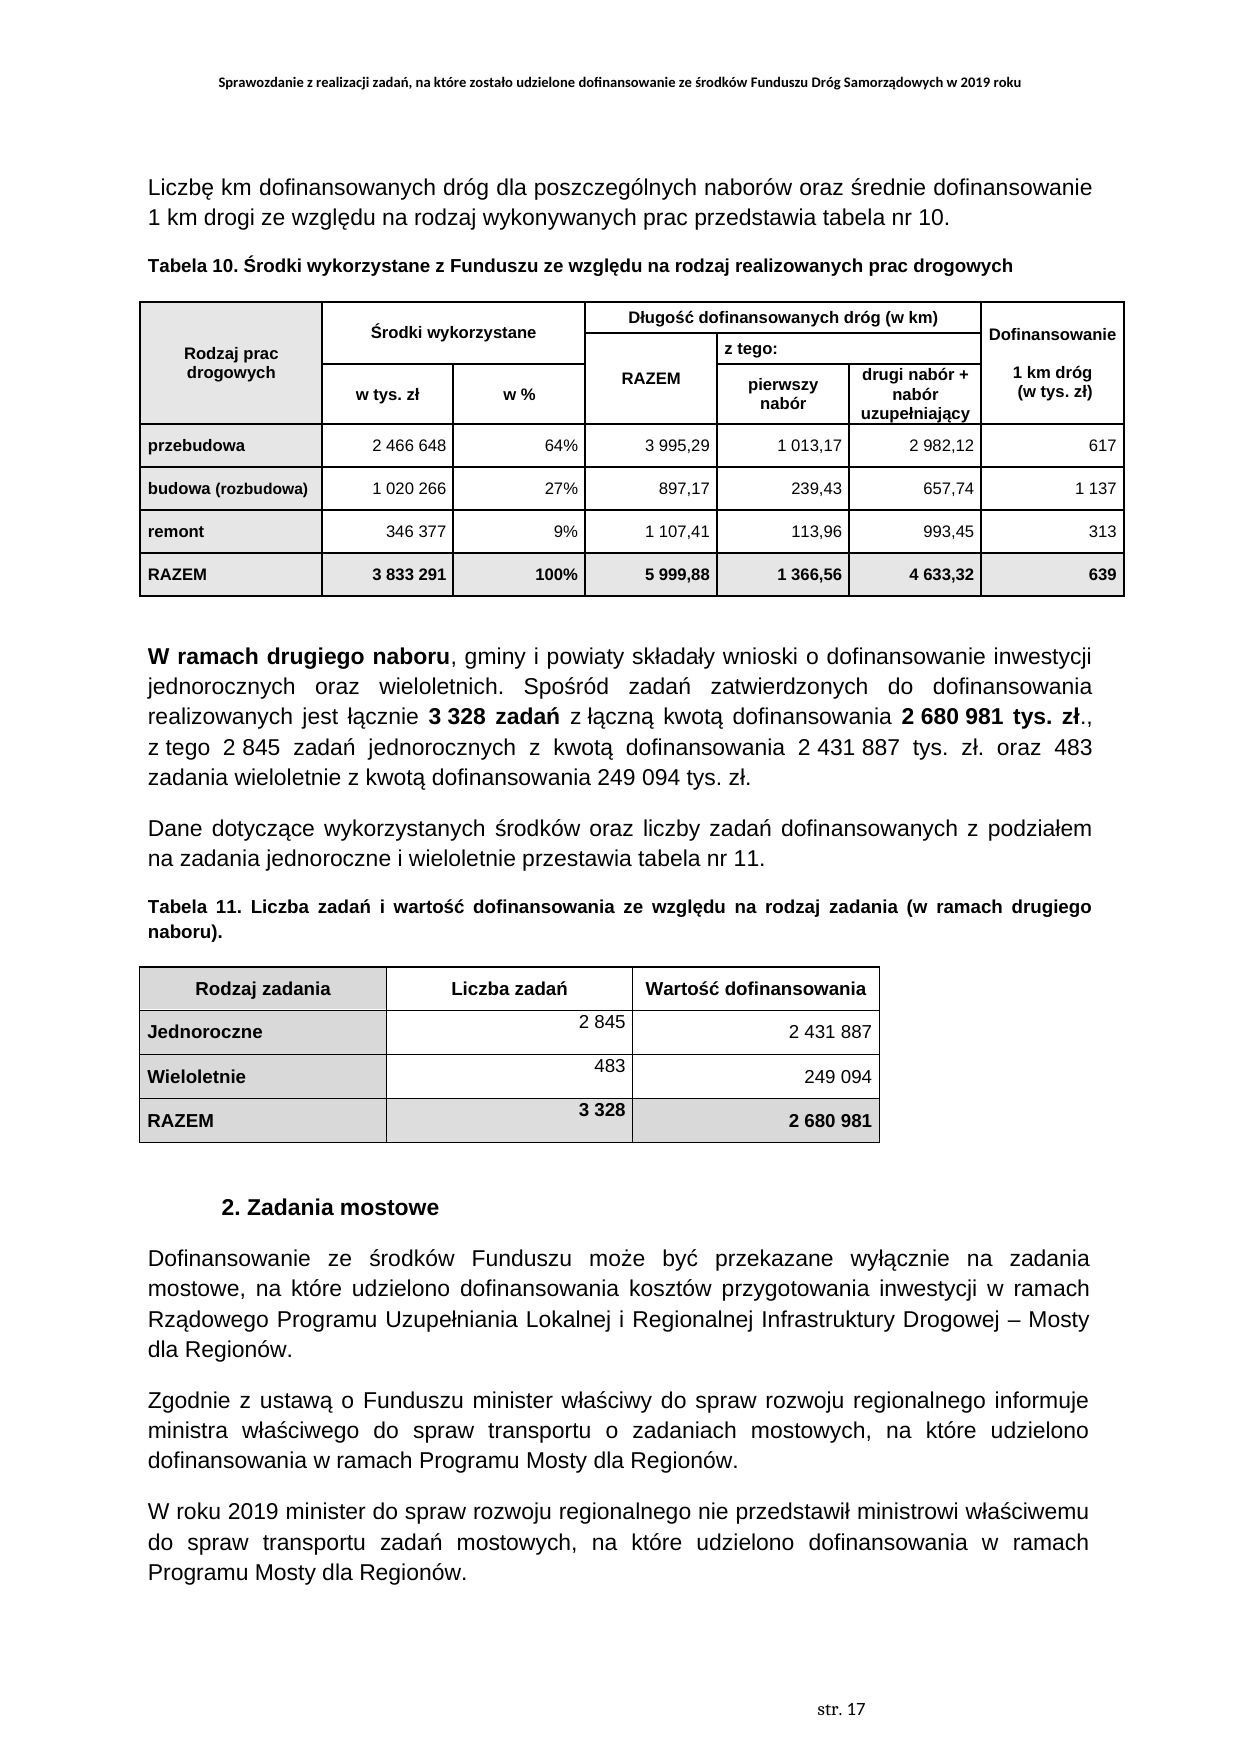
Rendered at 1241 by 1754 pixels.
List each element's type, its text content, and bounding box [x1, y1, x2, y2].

text W ramach drugiego naboru, gminy i powiaty składały wnioski o dofinansowanie inwestycji jednorocznych oraz wieloletnich. Spośród zadań zatwierdzonych do dofinansowania realizowanych jest łącznie 3 328 zadań z łączną kwotą dofinansowania 2 680 981 tys. zł., z tego 2 845 zadań jednorocznych z kwotą dofinansowania 2 431 887 tys. zł. oraz 483 zadania wieloletnie z kwotą dofinansowania 249 094 tys. zł. [148, 643, 1093, 790]
table_cell 2 680 981 [633, 1099, 879, 1142]
table_cell Wieloletnie [140, 1055, 386, 1098]
table_cell remont [141, 511, 321, 552]
table_cell 5 999,88 [586, 554, 716, 595]
table_cell 113,96 [718, 511, 848, 552]
table_cell 2 466 648 [323, 425, 452, 466]
table_cell 617 [982, 425, 1123, 466]
table_cell 3 995,29 [586, 425, 716, 466]
table_cell 993,45 [850, 511, 980, 552]
table_cell RAZEM [586, 334, 716, 423]
table_header Liczba zadań [387, 968, 632, 1009]
table_cell z tego: [718, 334, 980, 363]
table_cell przebudowa [141, 425, 321, 466]
text 2. Zadania mostowe [148, 1194, 1093, 1221]
table_cell 4 633,32 [850, 554, 980, 595]
table_cell Jednoroczne [140, 1011, 386, 1054]
table_cell w % [454, 365, 584, 423]
text Dane dotyczące wykorzystanych środków oraz liczby zadań dofinansowanych z podziałem na zadania jednoroczne i wieloletnie przestawia tabela nr 11. [148, 815, 1093, 871]
text Liczbę km dofinansowanych dróg dla poszczególnych naborów oraz średnie dofinansowanie 1 km drogi ze względu na rodzaj wykonywanych prac przedstawia tabela nr 10. [148, 174, 1093, 230]
table_cell 1 020 266 [323, 468, 452, 509]
table_cell 639 [982, 554, 1123, 595]
table_cell 483 [387, 1055, 632, 1098]
table_cell 2 431 887 [633, 1011, 879, 1054]
table_cell 313 [982, 511, 1123, 552]
table_header Rodzaj prac drogowych [141, 303, 321, 423]
text Zgodnie z ustawą o Funduszu minister właściwy do spraw rozwoju regionalnego informuje ministra właściwego do spraw transportu o zadaniach mostowych, na które udzielono dofinansowania w ramach Programu Mosty dla Regionów. [148, 1387, 1090, 1474]
table_cell 657,74 [850, 468, 980, 509]
table_cell 1 366,56 [718, 554, 848, 595]
table_cell w tys. zł [323, 365, 452, 423]
table_cell 1 013,17 [718, 425, 848, 466]
table_cell 27% [454, 468, 584, 509]
table_cell 2 982,12 [850, 425, 980, 466]
table_cell 239,43 [718, 468, 848, 509]
table_cell 9% [454, 511, 584, 552]
text W roku 2019 minister do spraw rozwoju regionalnego nie przedstawił ministrowi właściwemu do spraw transportu zadań mostowych, na które udzielono dofinansowania w ramach Programu Mosty dla Regionów. [148, 1498, 1090, 1585]
table_cell RAZEM [141, 554, 321, 595]
table_cell 1 137 [982, 468, 1123, 509]
table_header Środki wykorzystane [323, 303, 584, 363]
text Dofinansowanie ze środków Funduszu może być przekazane wyłącznie na zadania mostowe, na które udzielono dofinansowania kosztów przygotowania inwestycji w ramach Rządowego Programu Uzupełniania Lokalnej i Regionalnej Infrastruktury Drogowej – Mosty dla Regionów. [148, 1245, 1090, 1362]
table_cell 64% [454, 425, 584, 466]
table_cell 1 107,41 [586, 511, 716, 552]
table_cell 897,17 [586, 468, 716, 509]
table_cell budowa (rozbudowa) [141, 468, 321, 509]
table_cell 100% [454, 554, 584, 595]
table_header Rodzaj zadania [140, 968, 386, 1009]
table_cell pierwszy nabór [718, 365, 848, 423]
table_cell drugi nabór + nabór uzupełniający [850, 365, 980, 423]
table_cell 3 328 [387, 1099, 632, 1142]
table_cell 3 833 291 [323, 554, 452, 595]
table_cell RAZEM [140, 1099, 386, 1142]
table_header Dofinansowanie 1 km dróg (w tys. zł) [982, 303, 1123, 423]
text Tabela 10. Środki wykorzystane z Funduszu ze względu na rodzaj realizowanych prac drogowych [148, 255, 1093, 277]
table_header Wartość dofinansowania [633, 968, 879, 1009]
table_cell 249 094 [633, 1055, 879, 1098]
text Tabela 11. Liczba zadań i wartość dofinansowania ze względu na rodzaj zadania (w ramach drugiego naboru). [148, 896, 1093, 942]
table_header Długość dofinansowanych dróg (w km) [586, 303, 980, 332]
table_cell 2 845 [387, 1011, 632, 1054]
table_cell 346 377 [323, 511, 452, 552]
